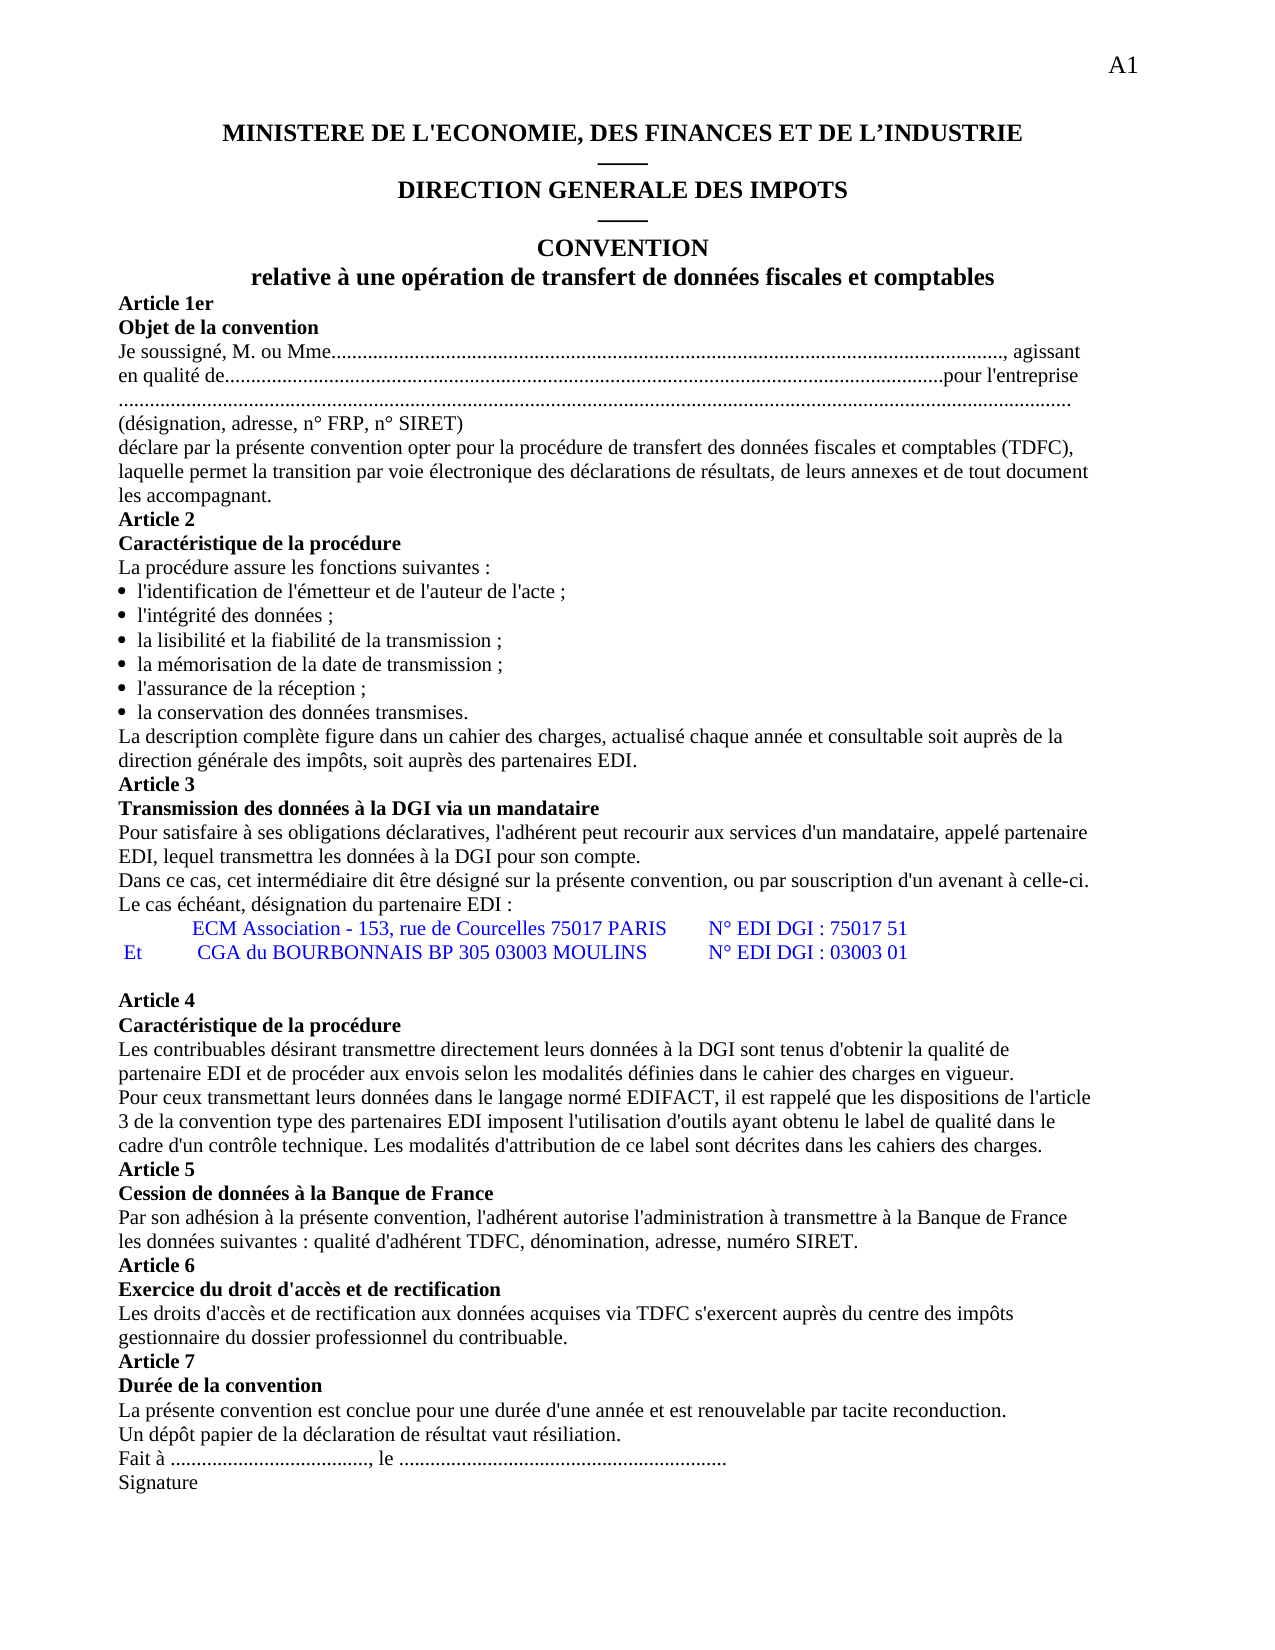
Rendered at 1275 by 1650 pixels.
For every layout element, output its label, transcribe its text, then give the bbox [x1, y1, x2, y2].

text DIRECTION GENERALE DES IMPOTS [118, 176, 1127, 204]
text –––– [118, 147, 1127, 176]
text l'assurance de la réception ; [118, 676, 1127, 700]
text gestionnaire du dossier professionnel du contribuable. [118, 1325, 1127, 1349]
text La présente convention est conclue pour une durée d'une année et est renouvelable par tacite reconduction. [118, 1397, 1127, 1422]
text Cession de données à la Banque de France [118, 1181, 1127, 1205]
text Et CGA du BOURBONNAIS BP 305 03003 MOULINS N° EDI DGI : 03003 01 [118, 940, 1127, 964]
text EDI, lequel transmettra les données à la DGI pour son compte. [118, 844, 1127, 868]
text cadre d'un contrôle technique. Les modalités d'attribution de ce label sont décrites dans les cahiers des charges. [118, 1133, 1127, 1157]
text Article 6 [118, 1253, 1127, 1277]
text Durée de la convention [118, 1373, 1127, 1397]
text Article 5 [118, 1157, 1127, 1181]
text laquelle permet la transition par voie électronique des déclarations de résultats, de leurs annexes et de tout document [118, 459, 1127, 483]
text Par son adhésion à la présente convention, l'adhérent autorise l'administration à transmettre à la Banque de France [118, 1205, 1127, 1229]
text Un dépôt papier de la déclaration de résultat vaut résiliation. [118, 1422, 1127, 1446]
text Le cas échéant, désignation du partenaire EDI : [118, 892, 1127, 916]
text La procédure assure les fonctions suivantes : [118, 555, 1127, 579]
text la lisibilité et la fiabilité de la transmission ; [118, 627, 1127, 652]
text Caractéristique de la procédure [118, 531, 1127, 555]
text Objet de la convention [118, 315, 1127, 339]
text Article 4 [118, 988, 1127, 1012]
text Dans ce cas, cet intermédiaire dit être désigné sur la présente convention, ou par souscription d'un avenant à celle-ci. [118, 868, 1127, 892]
text l'identification de l'émetteur et de l'auteur de l'acte ; [118, 579, 1127, 603]
text partenaire EDI et de procéder aux envois selon les modalités définies dans le cahier des charges en vigueur. [118, 1061, 1127, 1085]
text Caractéristique de la procédure [118, 1012, 1127, 1037]
text MINISTERE DE L'ECONOMIE, DES FINANCES ET DE L’INDUSTRIE [118, 118, 1127, 147]
text déclare par la présente convention opter pour la procédure de transfert des données fiscales et comptables (TDFC), [118, 435, 1127, 459]
text ....................................................................................................................................................................................... [118, 387, 1127, 411]
text Article 7 [118, 1349, 1127, 1373]
text direction générale des impôts, soit auprès des partenaires EDI. [118, 748, 1127, 772]
text Les contribuables désirant transmettre directement leurs données à la DGI sont tenus d'obtenir la qualité de [118, 1037, 1127, 1061]
text Pour satisfaire à ses obligations déclaratives, l'adhérent peut recourir aux services d'un mandataire, appelé partenaire [118, 820, 1127, 844]
text relative à une opération de transfert de données fiscales et comptables [118, 262, 1127, 291]
text 3 de la convention type des partenaires EDI imposent l'utilisation d'outils ayant obtenu le label de qualité dans le [118, 1109, 1127, 1133]
text ECM Association - 153, rue de Courcelles 75017 PARIS N° EDI DGI : 75017 51 [118, 916, 1127, 940]
text en qualité de..........................................................................................................................................pour l'entreprise [118, 363, 1127, 387]
text Exercice du droit d'accès et de rectification [118, 1277, 1127, 1301]
text Fait à ......................................, le ............................................................... [118, 1446, 1127, 1470]
text Je soussigné, M. ou Mme................................................................................................................................., agissant [118, 339, 1127, 363]
text Article 3 [118, 772, 1127, 796]
text Article 1er [118, 291, 1127, 315]
text (désignation, adresse, n° FRP, n° SIRET) [118, 411, 1127, 435]
text les données suivantes : qualité d'adhérent TDFC, dénomination, adresse, numéro SIRET. [118, 1229, 1127, 1253]
text l'intégrité des données ; [118, 603, 1127, 627]
text Transmission des données à la DGI via un mandataire [118, 796, 1127, 820]
text –––– [118, 204, 1127, 233]
text Article 2 [118, 507, 1127, 531]
subtitle CONVENTION [118, 233, 1127, 262]
text Les droits d'accès et de rectification aux données acquises via TDFC s'exercent auprès du centre des impôts [118, 1301, 1127, 1325]
text Signature [118, 1470, 1127, 1494]
text la conservation des données transmises. [118, 700, 1127, 724]
text La description complète figure dans un cahier des charges, actualisé chaque année et consultable soit auprès de la [118, 724, 1127, 748]
text les accompagnant. [118, 483, 1127, 507]
text Pour ceux transmettant leurs données dans le langage normé EDIFACT, il est rappelé que les dispositions de l'article [118, 1085, 1127, 1109]
text la mémorisation de la date de transmission ; [118, 652, 1127, 676]
